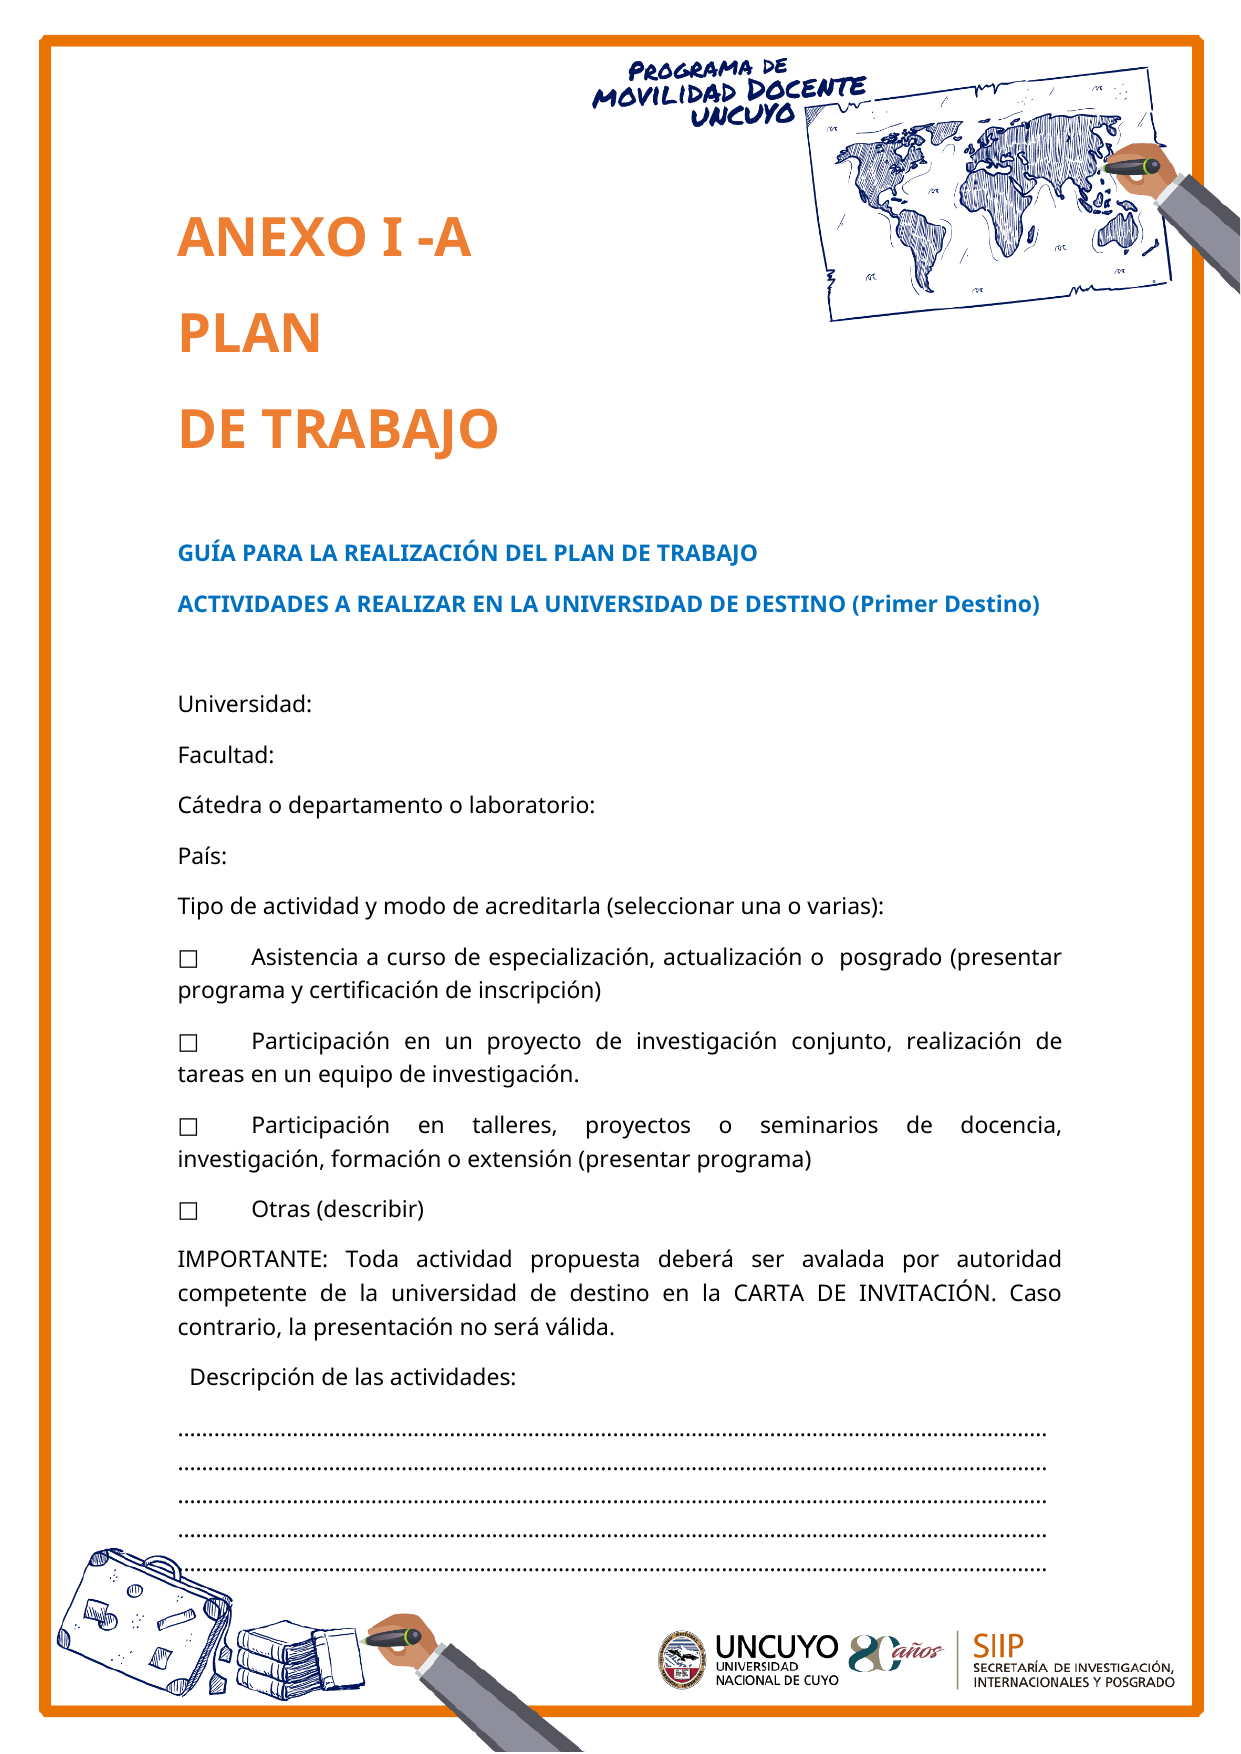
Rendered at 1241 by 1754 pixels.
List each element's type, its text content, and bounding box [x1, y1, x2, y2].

text Facultad: [177, 739, 1063, 770]
text □ Otras (describir) [177, 1193, 1063, 1224]
text Cátedra o departamento o laboratorio: [177, 789, 1063, 821]
text □ Asistencia a curso de especialización, actualización o posgrado (presentar programa y certificación de inscripción) [177, 941, 1063, 1006]
text □ Participación en un proyecto de investigación conjunto, realización de tareas en un equipo de investigación. [177, 1025, 1063, 1090]
text País: [177, 840, 1063, 871]
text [177, 1412, 1063, 1578]
text GUÍA PARA LA REALIZACIÓN DEL PLAN DE TRABAJO [177, 537, 1176, 568]
text DE TRABAJO [177, 391, 1176, 464]
text ANEXO I -A [177, 198, 1176, 272]
text Descripción de las actividades: [177, 1361, 1063, 1393]
text IMPORTANTE: Toda actividad propuesta deberá ser avalada por autoridad competente de la universidad de destino en la CARTA DE INVITACIÓN. Caso contrario, la presentación no será válida. [177, 1243, 1063, 1342]
text □ Participación en talleres, proyectos o seminarios de docencia, investigación, formación o extensión (presentar programa) [177, 1109, 1063, 1174]
picture [1, 0, 1241, 1752]
text Tipo de actividad y modo de acreditarla (seleccionar una o varias): [177, 890, 1063, 921]
text ACTIVIDADES A REALIZAR EN LA UNIVERSIDAD DE DESTINO (Primer Destino) [177, 588, 1176, 619]
text Universidad: [177, 688, 1063, 720]
text PLAN [177, 294, 1176, 368]
